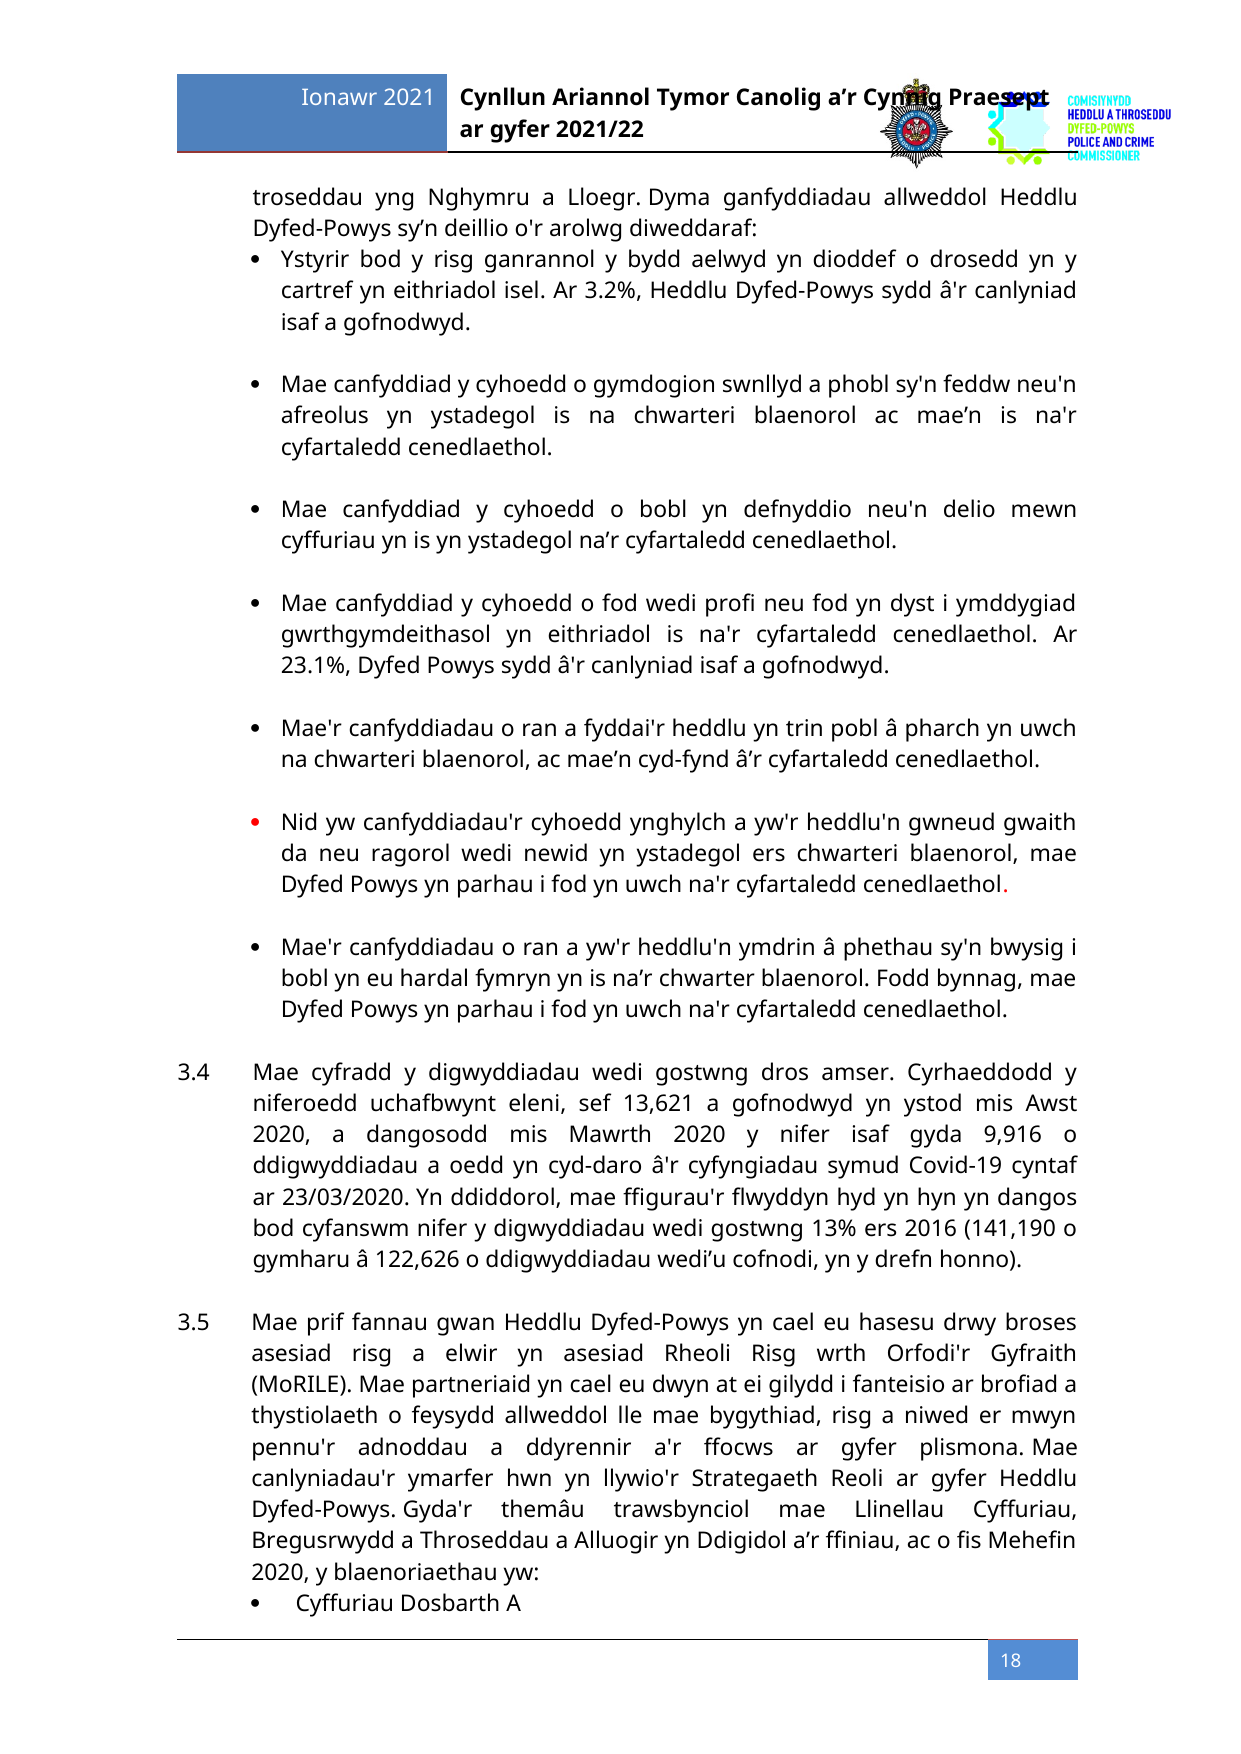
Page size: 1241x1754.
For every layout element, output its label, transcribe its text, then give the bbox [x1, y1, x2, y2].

picture [971, 73, 1185, 182]
list Cyffuriau Dosbarth A [251, 1587, 1078, 1618]
list Mae canfyddiad y cyhoedd o fod wedi profi neu fod yn dyst i ymddygiad gwrthgymdeithasol yn eithriadol is na'r cyfartaledd cenedlaethol. Ar 23.1%, Dyfed Powys sydd â'r canlyniad isaf a gofnodwyd. [251, 587, 1078, 680]
list Mae'r canfyddiadau o ran a fyddai'r heddlu yn trin pobl â pharch yn uwch na chwarteri blaenorol, ac mae’n cyd-fynd â’r cyfartaledd cenedlaethol. [251, 712, 1078, 774]
list Mae canfyddiad y cyhoedd o bobl yn defnyddio neu'n delio mewn cyffuriau yn is yn ystadegol na’r cyfartaledd cenedlaethol. [251, 493, 1078, 555]
list Ystyrir bod y risg ganrannol y bydd aelwyd yn dioddef o drosedd yn y cartref yn eithriadol isel. Ar 3.2%, Heddlu Dyfed-Powys sydd â'r canlyniad isaf a gofnodwyd. [251, 243, 1078, 337]
list Mae cyfradd y digwyddiadau wedi gostwng dros amser. Cyrhaeddodd y niferoedd uchafbwynt eleni, sef 13,621 a gofnodwyd yn ystod mis Awst 2020, a dangosodd mis Mawrth 2020 y nifer isaf gyda 9,916 o ddigwyddiadau a oedd yn cyd-daro â'r cyfyngiadau symud Covid-19 cyntaf ar 23/03/2020. Yn ddiddorol, mae ffigurau'r flwyddyn hyd yn hyn yn dangos bod cyfanswm nifer y digwyddiadau wedi gostwng 13% ers 2016 (141,190 o gymharu â 122,626 o ddigwyddiadau wedi’u cofnodi, yn y drefn honno). [177, 1055, 1078, 1274]
picture [874, 153, 956, 172]
list Mae'r canfyddiadau o ran a yw'r heddlu'n ymdrin â phethau sy'n bwysig i bobl yn eu hardal fymryn yn is na’r chwarter blaenorol. Fodd bynnag, mae Dyfed Powys yn parhau i fod yn uwch na'r cyfartaledd cenedlaethol. [251, 930, 1078, 1024]
list Mae canfyddiad y cyhoedd o gymdogion swnllyd a phobl sy'n feddw neu'n afreolus yn ystadegol is na chwarteri blaenorol ac mae’n is na'r cyfartaledd cenedlaethol. [251, 368, 1078, 462]
picture [874, 73, 956, 151]
list Nid yw canfyddiadau'r cyhoedd ynghylch a yw'r heddlu'n gwneud gwaith da neu ragorol wedi newid yn ystadegol ers chwarteri blaenorol, mae Dyfed Powys yn parhau i fod yn uwch na'r cyfartaledd cenedlaethol. [251, 805, 1078, 899]
list Mae prif fannau gwan Heddlu Dyfed-Powys yn cael eu hasesu drwy broses asesiad risg a elwir yn asesiad Rheoli Risg wrth Orfodi'r Gyfraith (MoRILE). Mae partneriaid yn cael eu dwyn at ei gilydd i fanteisio ar brofiad a thystiolaeth o feysydd allweddol lle mae bygythiad, risg a niwed er mwyn pennu'r adnoddau a ddyrennir a'r ffocws ar gyfer plismona. Mae canlyniadau'r ymarfer hwn yn llywio'r Strategaeth Reoli ar gyfer Heddlu Dyfed-Powys. Gyda'r themâu trawsbynciol mae Llinellau Cyffuriau, Bregusrwydd a Throseddau a Alluogir yn Ddigidol a’r ffiniau, ac o fis Mehefin 2020, y blaenoriaethau yw: [177, 1305, 1078, 1587]
